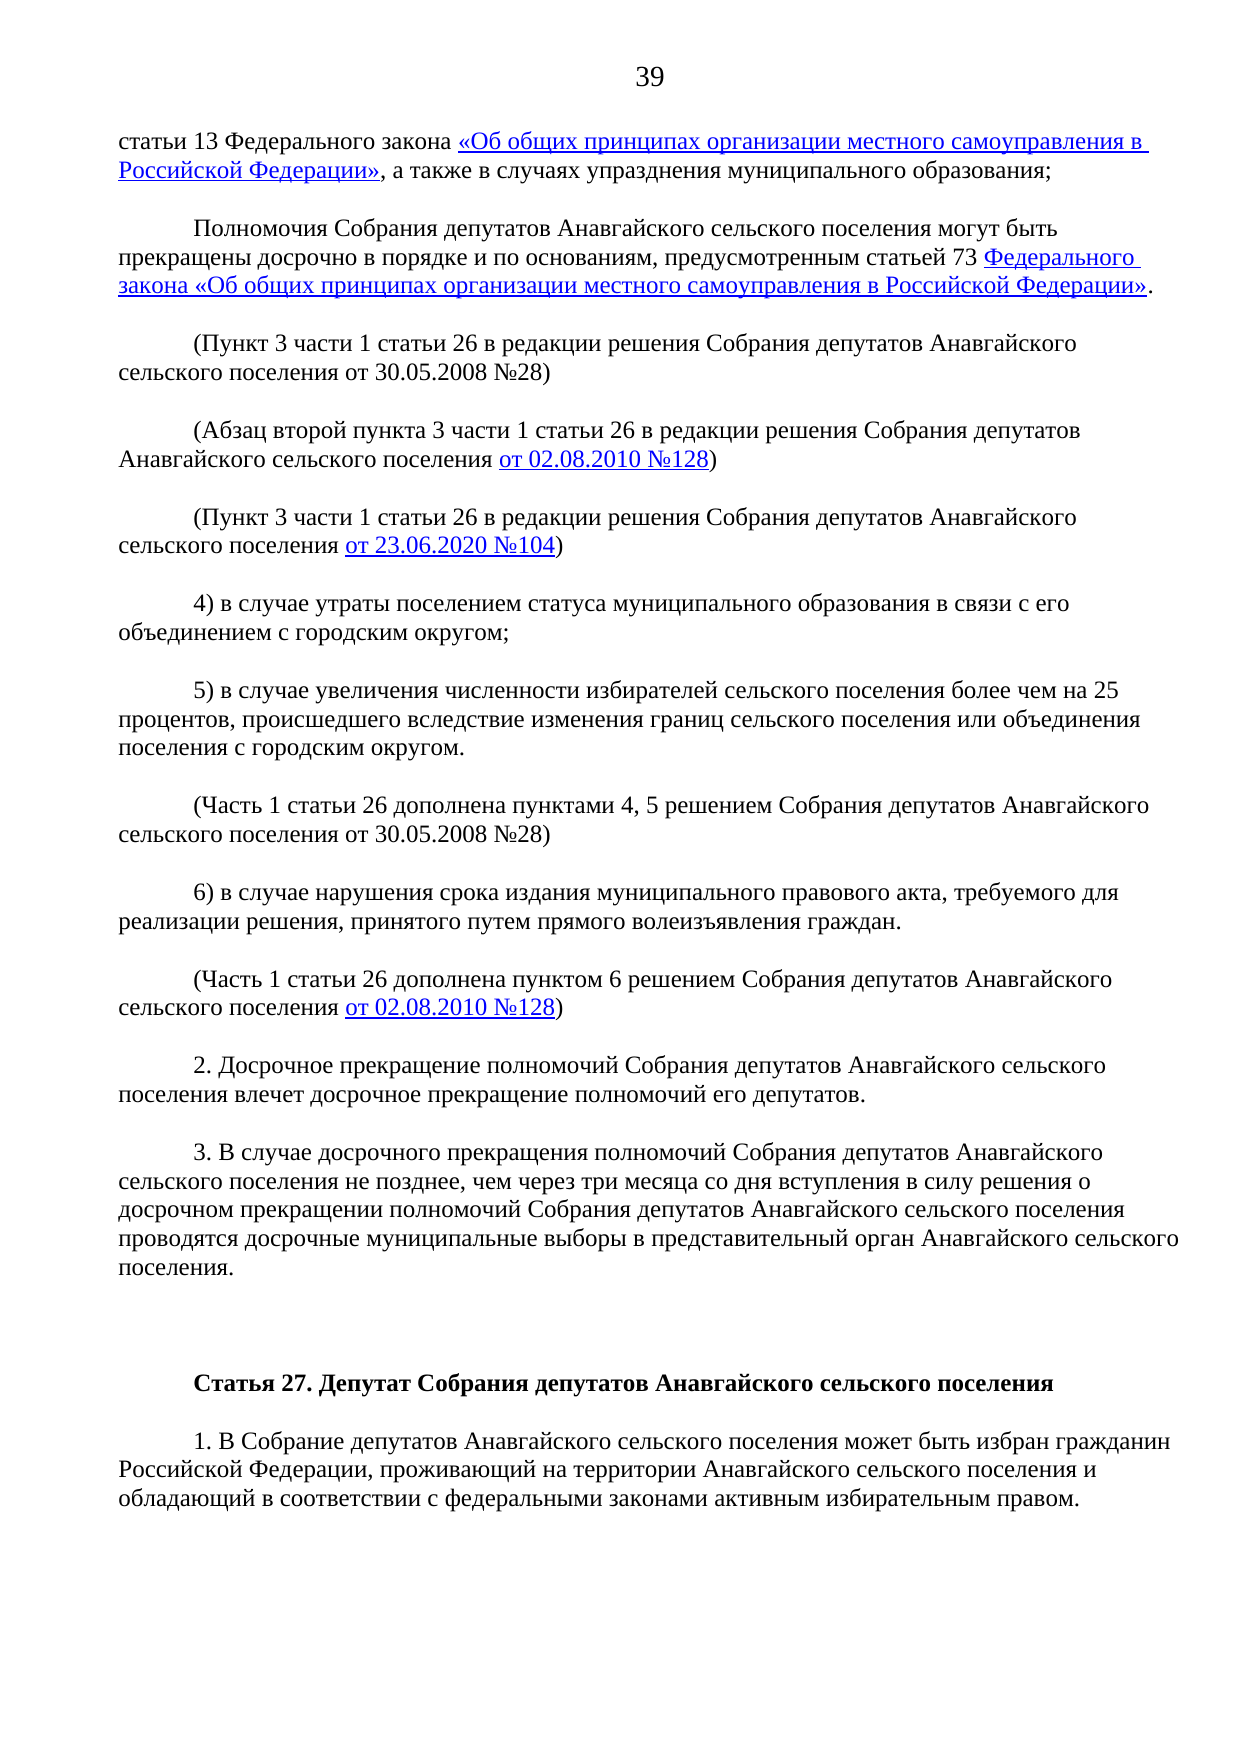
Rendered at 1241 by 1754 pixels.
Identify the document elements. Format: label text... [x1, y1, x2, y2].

text (Пункт 3 части 1 статьи 26 в редакции решения Собрания депутатов Анавгайского сельского поселения от 30.05.2008 №28) [118, 328, 1181, 386]
text (Абзац второй пункта 3 части 1 статьи 26 в редакции решения Собрания депутатов Анавгайского сельского поселения от 02.08.2010 №128) [118, 415, 1181, 472]
text 1. В Собрание депутатов Анавгайского сельского поселения может быть избран гражданин Российской Федерации, проживающий на территории Анавгайского сельского поселения и обладающий в соответствии с федеральными законами активным избирательным правом. [118, 1426, 1181, 1512]
text 4) в случае утраты поселением статуса муниципального образования в связи с его объединением с городским округом; [118, 588, 1181, 646]
text 2. Досрочное прекращение полномочий Собрания депутатов Анавгайского сельского поселения влечет досрочное прекращение полномочий его депутатов. [118, 1050, 1181, 1108]
text 5) в случае увеличения численности избирателей сельского поселения более чем на 25 процентов, происшедшего вследствие изменения границ сельского поселения или объединения поселения с городским округом. [118, 675, 1181, 761]
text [118, 126, 1181, 184]
text 6) в случае нарушения срока издания муниципального правового акта, требуемого для реализации решения, принятого путем прямого волеизъявления граждан. [118, 877, 1181, 934]
text Статья 27. Депутат Собрания депутатов Анавгайского сельского поселения [118, 1368, 1181, 1397]
text (Часть 1 статьи 26 дополнена пунктами 4, 5 решением Собрания депутатов Анавгайского сельского поселения от 30.05.2008 №28) [118, 790, 1181, 848]
text 3. В случае досрочного прекращения полномочий Собрания депутатов Анавгайского сельского поселения не позднее, чем через три месяца со дня вступления в силу решения о досрочном прекращении полномочий Собрания депутатов Анавгайского сельского поселения проводятся досрочные муниципальные выборы в представительный орган Анавгайского сельского поселения. [118, 1137, 1181, 1281]
text (Часть 1 статьи 26 дополнена пунктом 6 решением Собрания депутатов Анавгайского сельского поселения от 02.08.2010 №128) [118, 964, 1181, 1021]
text Полномочия Собрания депутатов Анавгайского сельского поселения могут быть прекращены досрочно в порядке и по основаниям, предусмотренным статьей 73 Федерального закона «Об общих принципах организации местного самоуправления в Российской Федерации». [118, 213, 1181, 299]
text (Пункт 3 части 1 статьи 26 в редакции решения Собрания депутатов Анавгайского сельского поселения от 23.06.2020 №104) [118, 502, 1181, 559]
